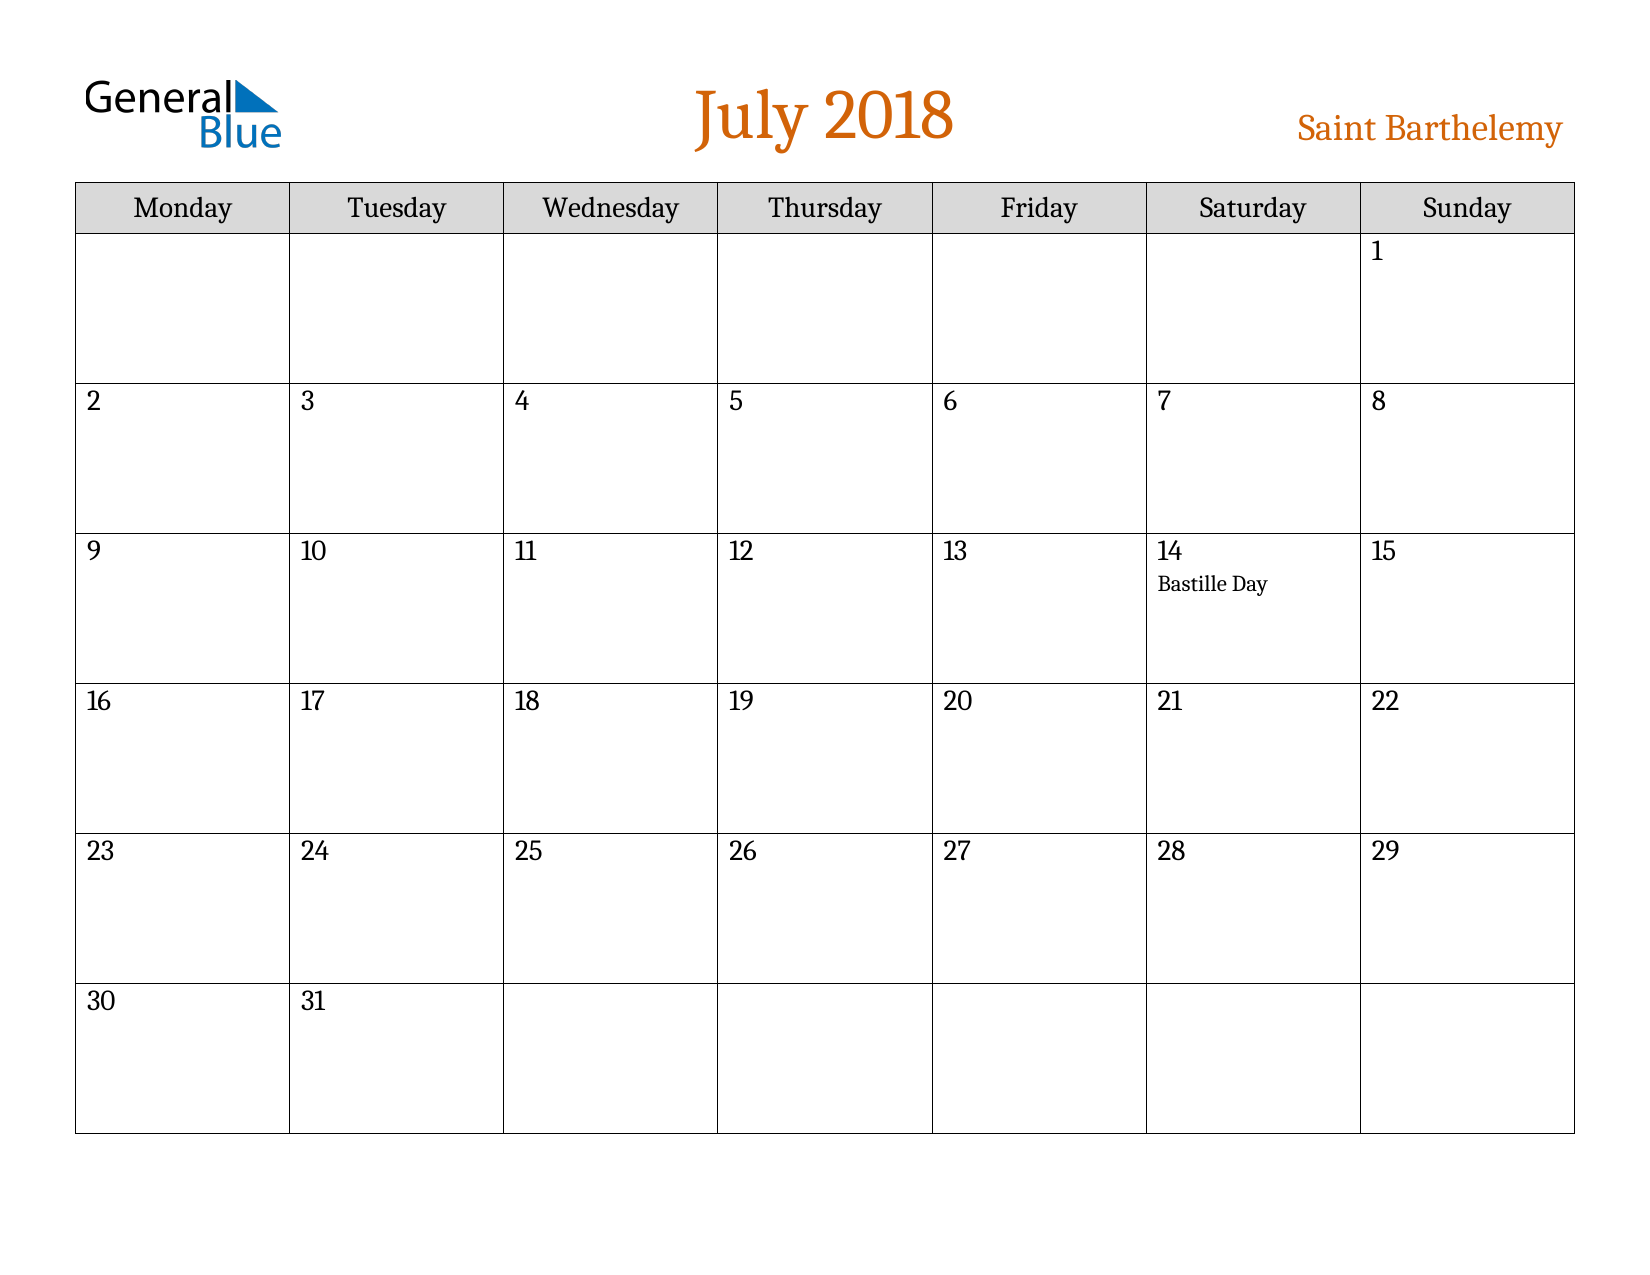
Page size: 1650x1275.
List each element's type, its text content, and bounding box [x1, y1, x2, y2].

table_cell [504, 720, 717, 833]
table_cell 21 [1147, 684, 1360, 720]
table_cell 24 [290, 834, 503, 870]
table_cell [1361, 570, 1574, 683]
table_cell 3 [290, 384, 503, 420]
table_cell Thursday [718, 183, 932, 233]
table_cell 10 [290, 534, 503, 570]
table_cell [504, 270, 717, 383]
table_cell 5 [718, 384, 932, 420]
table_cell 12 [718, 534, 932, 570]
table_cell [76, 870, 289, 983]
table_cell 22 [1361, 684, 1574, 720]
table_cell 26 [718, 834, 932, 870]
table_cell [933, 270, 1146, 383]
table_cell 23 [76, 834, 289, 870]
table_cell [504, 420, 717, 533]
table_cell [504, 234, 717, 270]
table_cell [1361, 984, 1574, 1020]
table_cell [290, 570, 503, 683]
table_cell [718, 984, 932, 1020]
table_cell 9 [76, 534, 289, 570]
table_cell [504, 984, 717, 1020]
table_cell [1147, 234, 1360, 270]
table_cell [290, 270, 503, 383]
table_cell [718, 570, 932, 683]
table_cell 27 [933, 834, 1146, 870]
table_cell [933, 984, 1146, 1020]
table_cell [933, 1020, 1146, 1133]
table_cell 16 [76, 684, 289, 720]
table_cell [718, 720, 932, 833]
table_cell 11 [504, 534, 717, 570]
table_cell [76, 720, 289, 833]
table_cell [1147, 270, 1360, 383]
table_cell [718, 270, 932, 383]
table_cell 20 [933, 684, 1146, 720]
table_cell Friday [933, 183, 1146, 233]
table_cell 7 [1147, 384, 1360, 420]
table_cell 15 [1361, 534, 1574, 570]
table_cell [1361, 270, 1574, 383]
table_cell 29 [1361, 834, 1574, 870]
table_cell [76, 570, 289, 683]
table_cell [1361, 870, 1574, 983]
table_cell [933, 870, 1146, 983]
table_cell [290, 870, 503, 983]
table_cell [1147, 1020, 1360, 1133]
table_cell 30 [76, 984, 289, 1020]
table_cell [933, 420, 1146, 533]
table_cell 4 [504, 384, 717, 420]
table_cell [76, 270, 289, 383]
table_cell [290, 1020, 503, 1133]
table_cell 25 [504, 834, 717, 870]
table_cell [504, 1020, 717, 1133]
table_header Saint Barthelemy [1146, 75, 1574, 182]
table_cell [76, 1020, 289, 1133]
table_cell [718, 420, 932, 533]
table_cell [1147, 984, 1360, 1020]
table_cell 14 [1147, 534, 1360, 570]
table_cell [504, 870, 717, 983]
table_cell [718, 234, 932, 270]
table_cell [290, 420, 503, 533]
table_cell [1361, 720, 1574, 833]
table_cell [1361, 420, 1574, 533]
table_cell Tuesday [290, 183, 503, 233]
table_cell [1147, 720, 1360, 833]
table_cell Sunday [1361, 183, 1574, 233]
table_cell [718, 870, 932, 983]
table_cell 13 [933, 534, 1146, 570]
table_cell 2 [76, 384, 289, 420]
table_cell 31 [290, 984, 503, 1020]
table_cell [290, 234, 503, 270]
table_cell 17 [290, 684, 503, 720]
table_cell [1361, 1020, 1574, 1133]
table_cell 6 [933, 384, 1146, 420]
table_cell 18 [504, 684, 717, 720]
table_cell [933, 570, 1146, 683]
table_cell 28 [1147, 834, 1360, 870]
table_cell Wednesday [504, 183, 717, 233]
table_cell 8 [1361, 384, 1574, 420]
table_cell [1147, 420, 1360, 533]
table_cell [718, 1020, 932, 1133]
table_cell Bastille Day [1147, 570, 1360, 683]
table_cell 19 [718, 684, 932, 720]
table_cell [504, 570, 717, 683]
table_cell [290, 720, 503, 833]
table_cell [1147, 870, 1360, 983]
table_cell [933, 234, 1146, 270]
picture [86, 80, 281, 148]
table_cell [76, 234, 289, 270]
table_header July 2018 [504, 75, 1146, 182]
table_header [76, 75, 503, 182]
table_cell 1 [1361, 234, 1574, 270]
table_cell Monday [76, 183, 289, 233]
table_cell [933, 720, 1146, 833]
table_cell Saturday [1147, 183, 1360, 233]
table_cell [76, 420, 289, 533]
